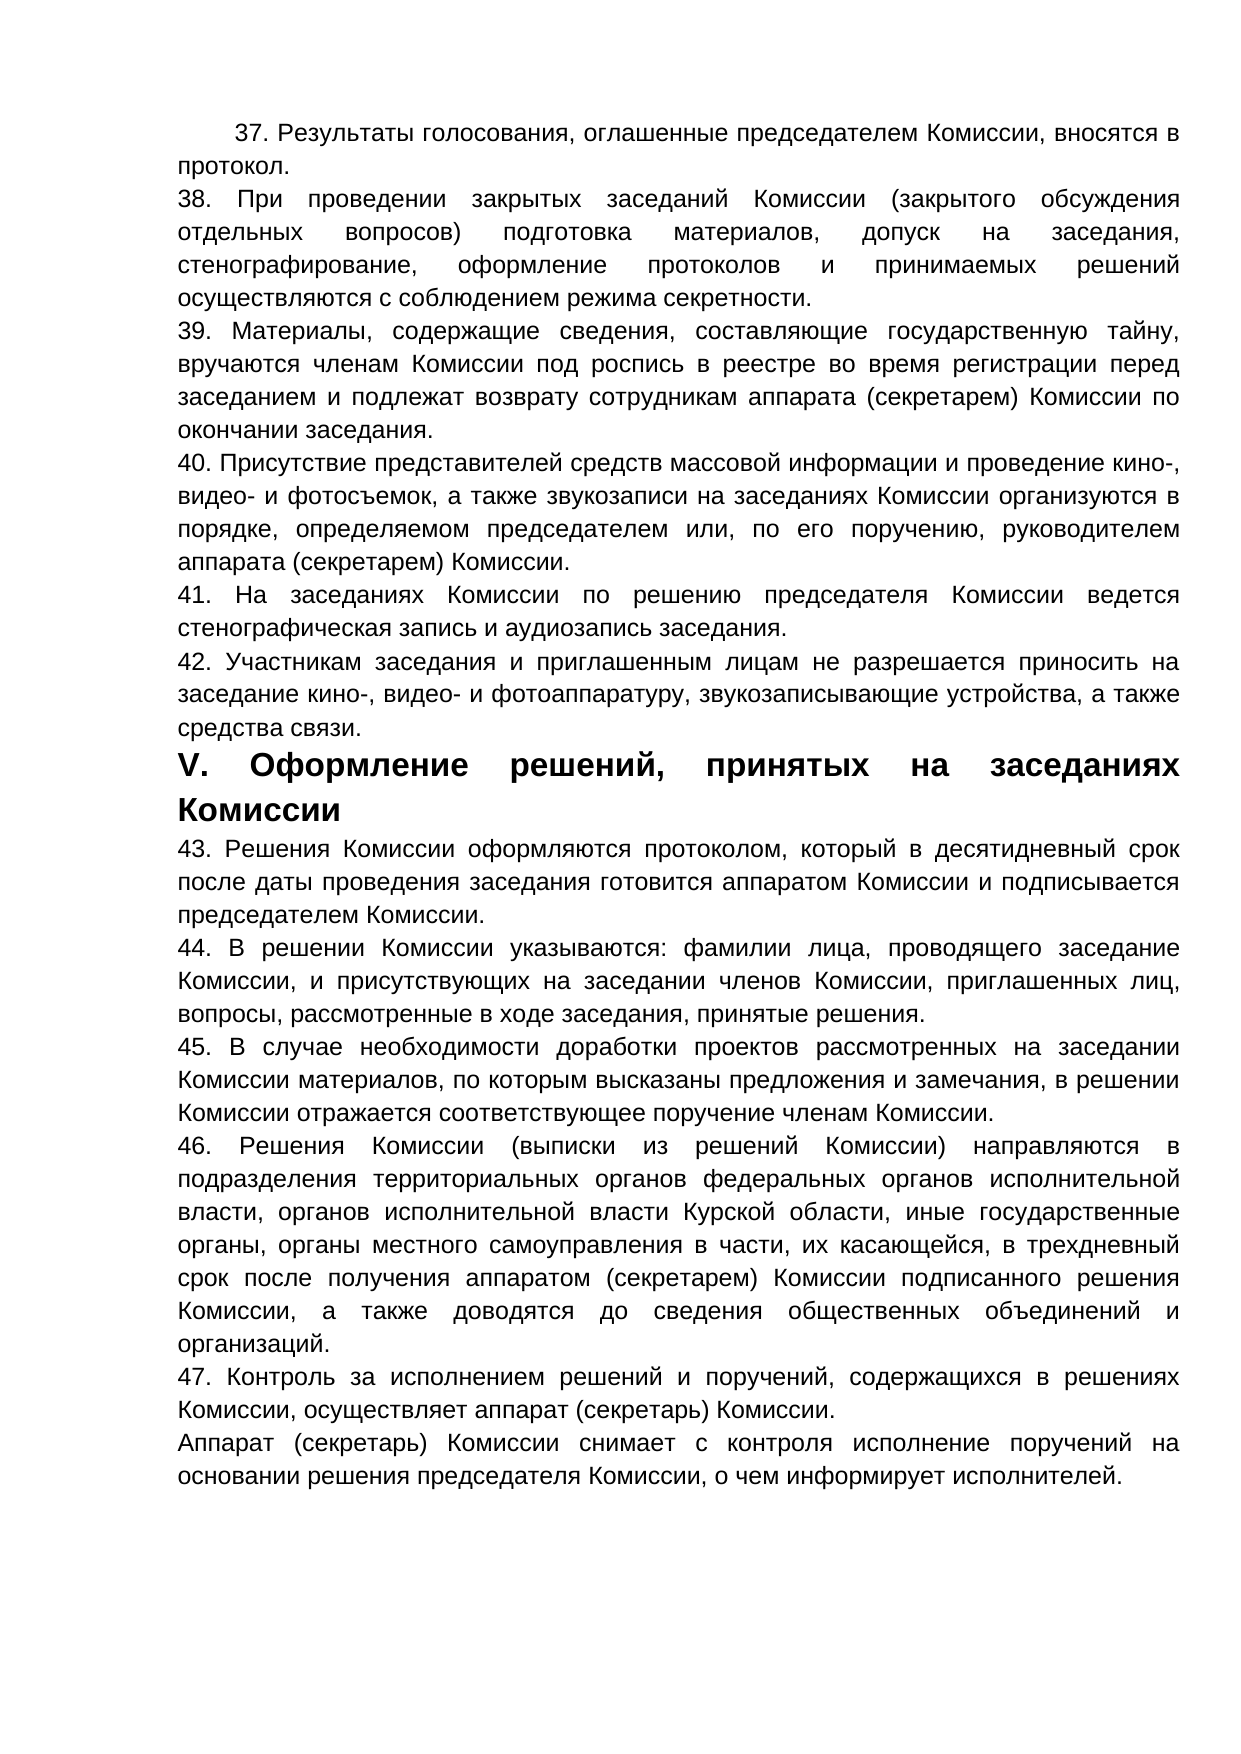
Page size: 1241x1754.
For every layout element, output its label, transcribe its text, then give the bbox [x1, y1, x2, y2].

text 45. В случае необходимости доработки проектов рассмотренных на заседании Комиссии материалов, по которым высказаны предложения и замечания, в решении Комиссии отражается соответствующее поручение членам Комиссии. [177, 1032, 1181, 1127]
text 41. На заседаниях Комиссии по решению председателя Комиссии ведется стенографическая запись и аудиозапись заседания. [177, 580, 1181, 642]
text 38. При проведении закрытых заседаний Комиссии (закрытого обсуждения отдельных вопросов) подготовка материалов, допуск на заседания, стенографирование, оформление протоколов и принимаемых решений осуществляются с соблюдением режима секретности. [177, 184, 1181, 312]
text 46. Решения Комиссии (выписки из решений Комиссии) направляются в подразделения территориальных органов федеральных органов исполнительной власти, органов исполнительной власти Курской области, иные государственные органы, органы местного самоуправления в части, их касающейся, в трехдневный срок после получения аппаратом (секретарем) Комиссии подписанного решения Комиссии, а также доводятся до сведения общественных объединений и организаций. [177, 1131, 1181, 1358]
text 40. Присутствие представителей средств массовой информации и проведение кино-, видео- и фотосъемок, а также звукозаписи на заседаниях Комиссии организуются в порядке, определяемом председателем или, по его поручению, руководителем аппарата (секретарем) Комиссии. [177, 448, 1181, 576]
text 39. Материалы, содержащие сведения, составляющие государственную тайну, вручаются членам Комиссии под роспись в реестре во время регистрации перед заседанием и подлежат возврату сотрудникам аппарата (секретарем) Комиссии по окончании заседания. [177, 316, 1181, 444]
text Аппарат (секретарь) Комиссии снимает с контроля исполнение поручений на основании решения председателя Комиссии, о чем информирует исполнителей. [177, 1428, 1181, 1490]
text 37. Результаты голосования, оглашенные председателем Комиссии, вносятся в протокол. [177, 118, 1181, 180]
text V. Оформление решений, принятых на заседаниях Комиссии [177, 746, 1181, 828]
text 42. Участникам заседания и приглашенным лицам не разрешается приносить на заседание кино-, видео- и фотоаппаратуру, звукозаписывающие устройства, а также средства связи. [177, 646, 1181, 741]
text 44. В решении Комиссии указываются: фамилии лица, проводящего заседание Комиссии, и присутствующих на заседании членов Комиссии, приглашенных лиц, вопросы, рассмотренные в ходе заседания, принятые решения. [177, 933, 1181, 1028]
text 47. Контроль за исполнением решений и поручений, содержащихся в решениях Комиссии, осуществляет аппарат (секретарь) Комиссии. [177, 1362, 1181, 1424]
text 43. Решения Комиссии оформляются протоколом, который в десятидневный срок после даты проведения заседания готовится аппаратом Комиссии и подписывается председателем Комиссии. [177, 834, 1181, 929]
